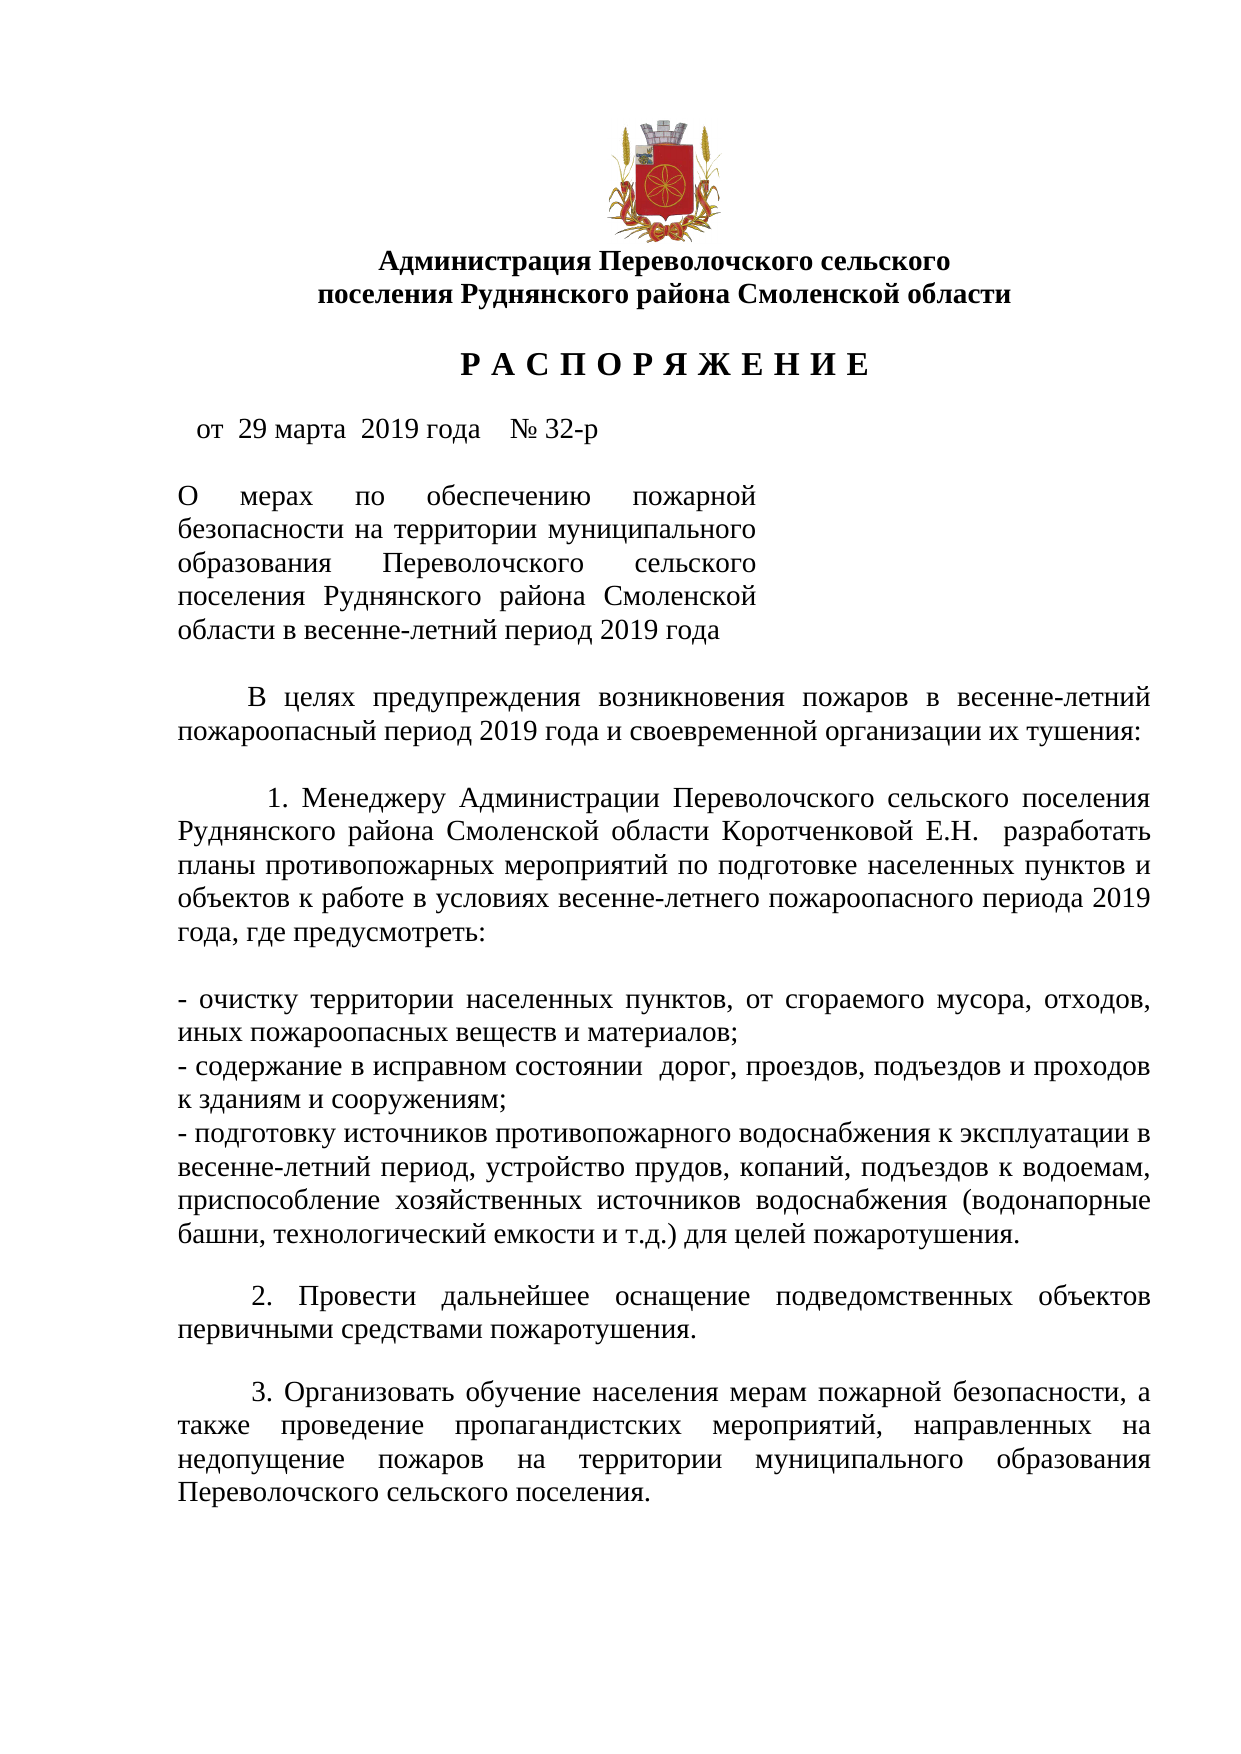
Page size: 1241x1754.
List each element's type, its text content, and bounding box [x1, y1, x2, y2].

text - подготовку источников противопожарного водоснабжения к эксплуатации в весенне-летний период, устройство прудов, копаний, подъездов к водоемам, приспособление хозяйственных источников водоснабжения (водонапорные башни, технологический емкости и т.д.) для целей пожаротушения. [177, 1115, 1152, 1249]
subtitle РАСПОРЯЖЕНИЕ [177, 344, 1152, 382]
text - очистку территории населенных пунктов, от сгораемого мусора, отходов, иных пожароопасных веществ и материалов; [177, 981, 1152, 1048]
text 2. Провести дальнейшее оснащение подведомственных объектов первичными средствами пожаротушения. [177, 1278, 1152, 1345]
text от 29 марта 2019 года № 32-р [177, 411, 1152, 444]
text - содержание в исправном состоянии дорог, проездов, подъездов и проходов к зданиям и сооружениям; [177, 1048, 1152, 1115]
text Администрация Переволочского сельского [177, 243, 1152, 277]
picture [606, 118, 723, 244]
table_header О мерах по обеспечению пожарной безопасности на территории муниципального образования Переволочского сельского поселения Руднянского района Смоленской области в весенне-летний период 2019 года [166, 478, 768, 646]
text поселения Руднянского района Смоленской области [177, 277, 1152, 310]
text 1. Менеджеру Администрации Переволочского сельского поселения Руднянского района Смоленской области Коротченковой Е.Н. разработать планы противопожарных мероприятий по подготовке населенных пунктов и объектов к работе в условиях весенне-летнего пожароопасного периода 2019 года, где предусмотреть: [177, 780, 1152, 947]
text В целях предупреждения возникновения пожаров в весенне-летний пожароопасный период 2019 года и своевременной организации их тушения: [177, 679, 1152, 746]
text 3. Организовать обучение населения мерам пожарной безопасности, а также проведение пропагандистских мероприятий, направленных на недопущение пожаров на территории муниципального образования Переволочского сельского поселения. [177, 1374, 1152, 1508]
